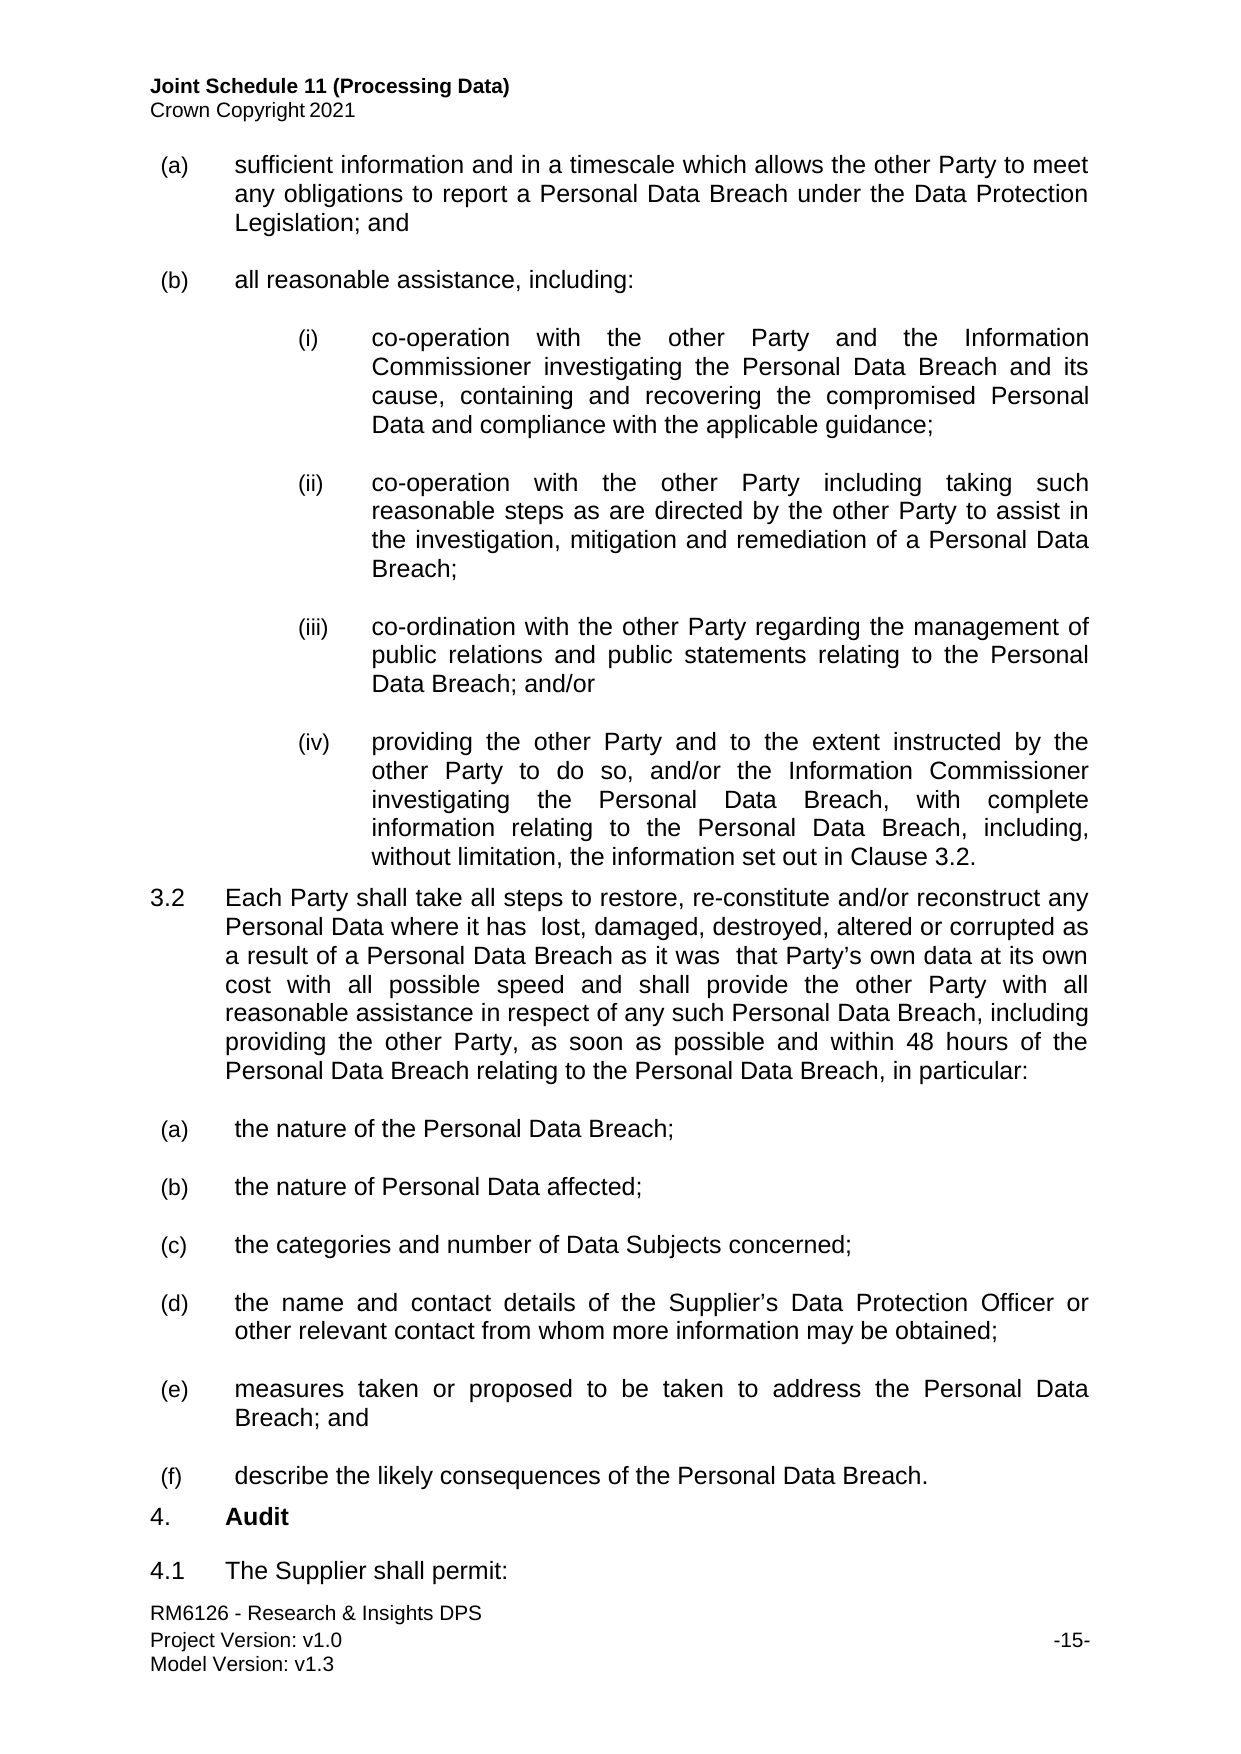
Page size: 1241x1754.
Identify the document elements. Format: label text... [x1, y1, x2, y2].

list Each Party shall take all steps to restore, re-constitute and/or reconstruct any Personal Data where it has lost, damaged, destroyed, altered or corrupted as a result of a Personal Data Breach as it was that Party’s own data at its own cost with all possible speed and shall provide the other Party with all reasonable assistance in respect of any such Personal Data Breach, including providing the other Party, as soon as possible and within 48 hours of the Personal Data Breach relating to the Personal Data Breach, in particular: [150, 883, 1090, 1084]
list The Supplier shall permit: [150, 1556, 1090, 1584]
list all reasonable assistance, including: [160, 265, 1090, 294]
list co-operation with the other Party including taking such reasonable steps as are directed by the other Party to assist in the investigation, mitigation and remediation of a Personal Data Breach; [298, 467, 1090, 582]
list sufficient information and in a timescale which allows the other Party to meet any obligations to report a Personal Data Breach under the Data Protection Legislation; and [160, 150, 1090, 236]
list co-operation with the other Party and the Information Commissioner investigating the Personal Data Breach and its cause, containing and recovering the compromised Personal Data and compliance with the applicable guidance; [298, 323, 1090, 438]
list the name and contact details of the Supplier’s Data Protection Officer or other relevant contact from whom more information may be obtained; [160, 1287, 1090, 1345]
list describe the likely consequences of the Personal Data Breach. [160, 1461, 1090, 1489]
list the nature of the Personal Data Breach; [160, 1114, 1090, 1142]
list the nature of Personal Data affected; [160, 1172, 1090, 1200]
list the categories and number of Data Subjects concerned; [160, 1229, 1090, 1258]
list measures taken or proposed to be taken to address the Personal Data Breach; and [160, 1374, 1090, 1432]
list providing the other Party and to the extent instructed by the other Party to do so, and/or the Information Commissioner investigating the Personal Data Breach, with complete information relating to the Personal Data Breach, including, without limitation, the information set out in Clause 3.2. [298, 727, 1090, 871]
list co-ordination with the other Party regarding the management of public relations and public statements relating to the Personal Data Breach; and/or [298, 612, 1090, 698]
list Audit [150, 1502, 1090, 1531]
